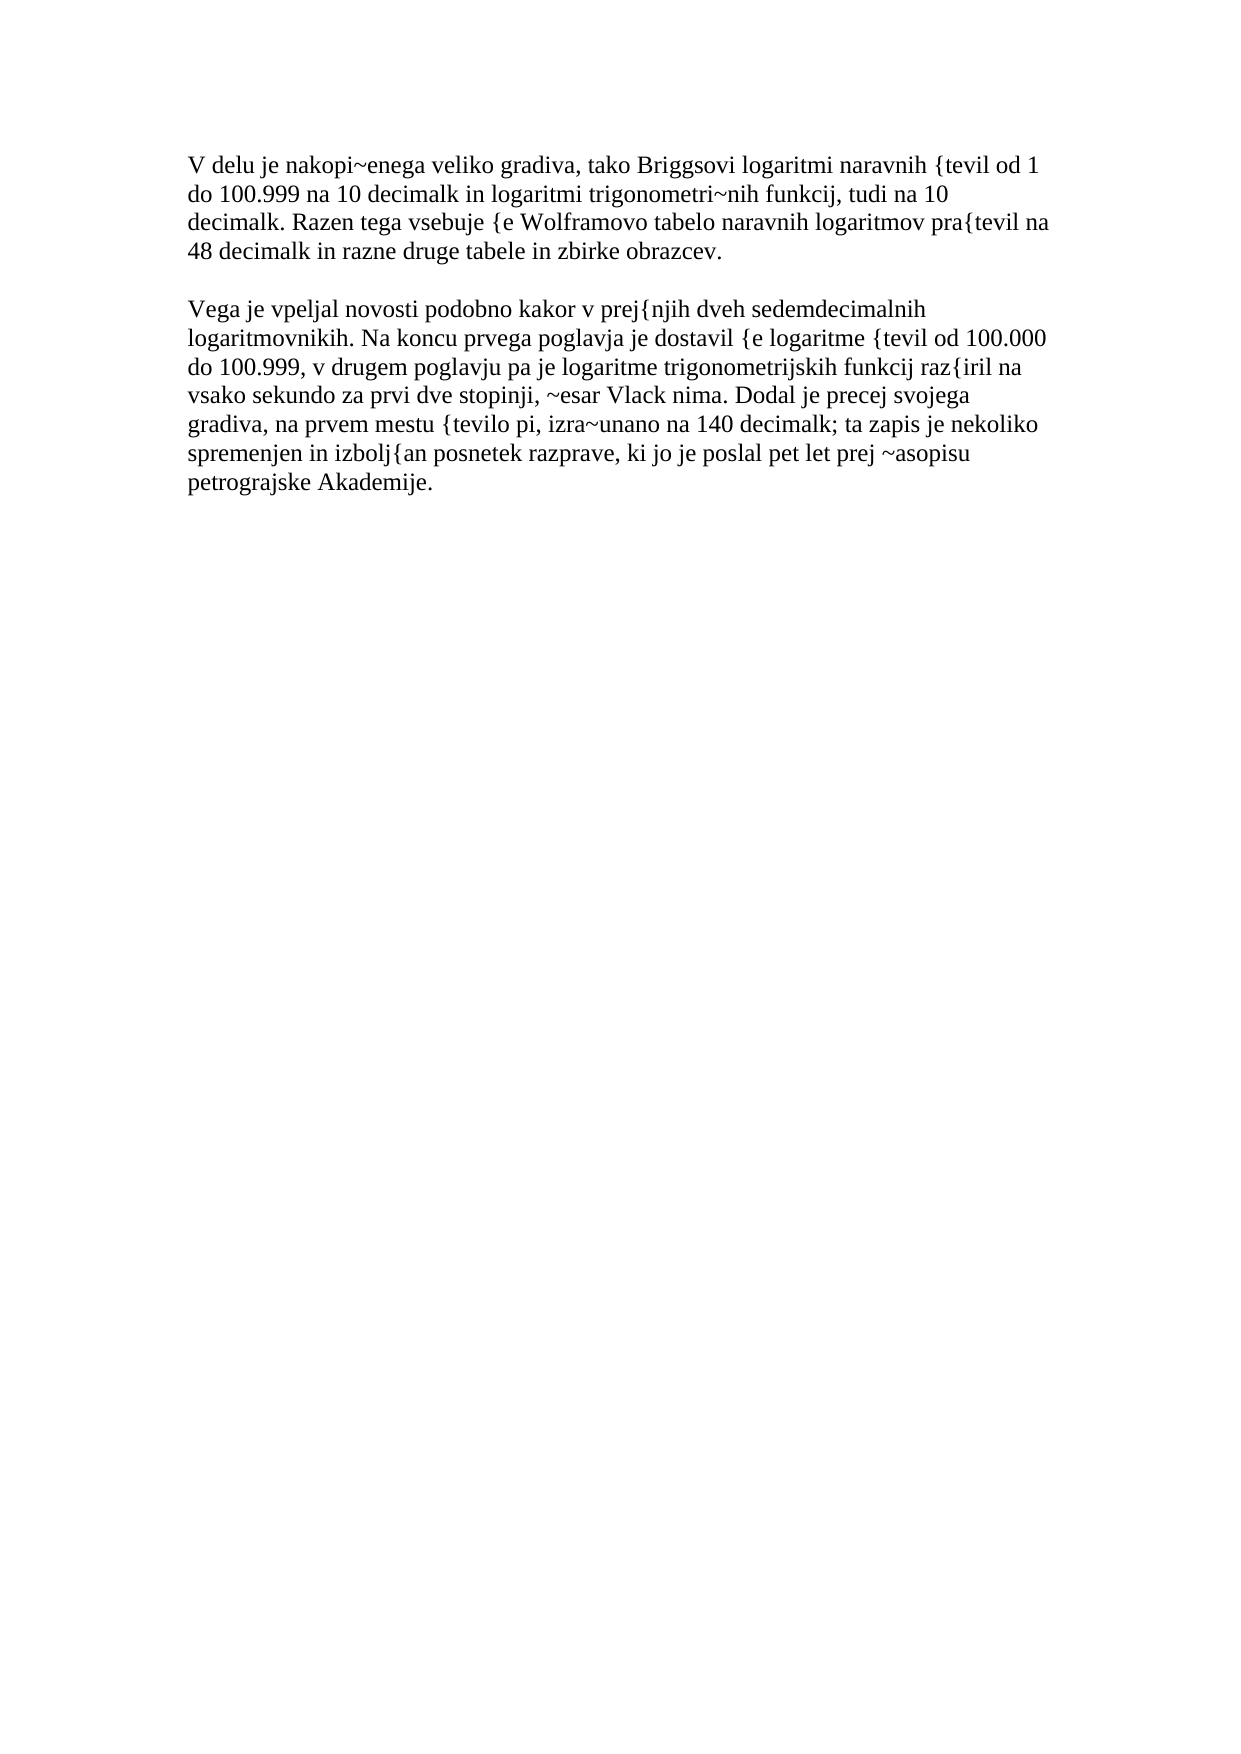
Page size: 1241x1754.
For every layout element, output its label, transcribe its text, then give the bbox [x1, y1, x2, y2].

text V delu je nakopi~enega veliko gradiva, tako Briggsovi logaritmi naravnih {tevil od 1 do 100.999 na 10 decimalk in logaritmi trigonometri~nih funkcij, tudi na 10 decimalk. Razen tega vsebuje {e Wolframovo tabelo naravnih logaritmov pra{tevil na 48 decimalk in razne druge tabele in zbirke obrazcev. [187, 150, 1053, 265]
text Vega je vpeljal novosti podobno kakor v prej{njih dveh sedemdecimalnih logaritmovnikih. Na koncu prvega poglavja je dostavil {e logaritme {tevil od 100.000 do 100.999, v drugem poglavju pa je logaritme trigonometrijskih funkcij raz{iril na vsako sekundo za prvi dve stopinji, ~esar Vlack nima. Dodal je precej svojega gradiva, na prvem mestu {tevilo pi, izra~unano na 140 decimalk; ta zapis je nekoliko spremenjen in izbolj{an posnetek razprave, ki jo je poslal pet let prej ~asopisu petrograjske Akademije. [187, 294, 1053, 495]
